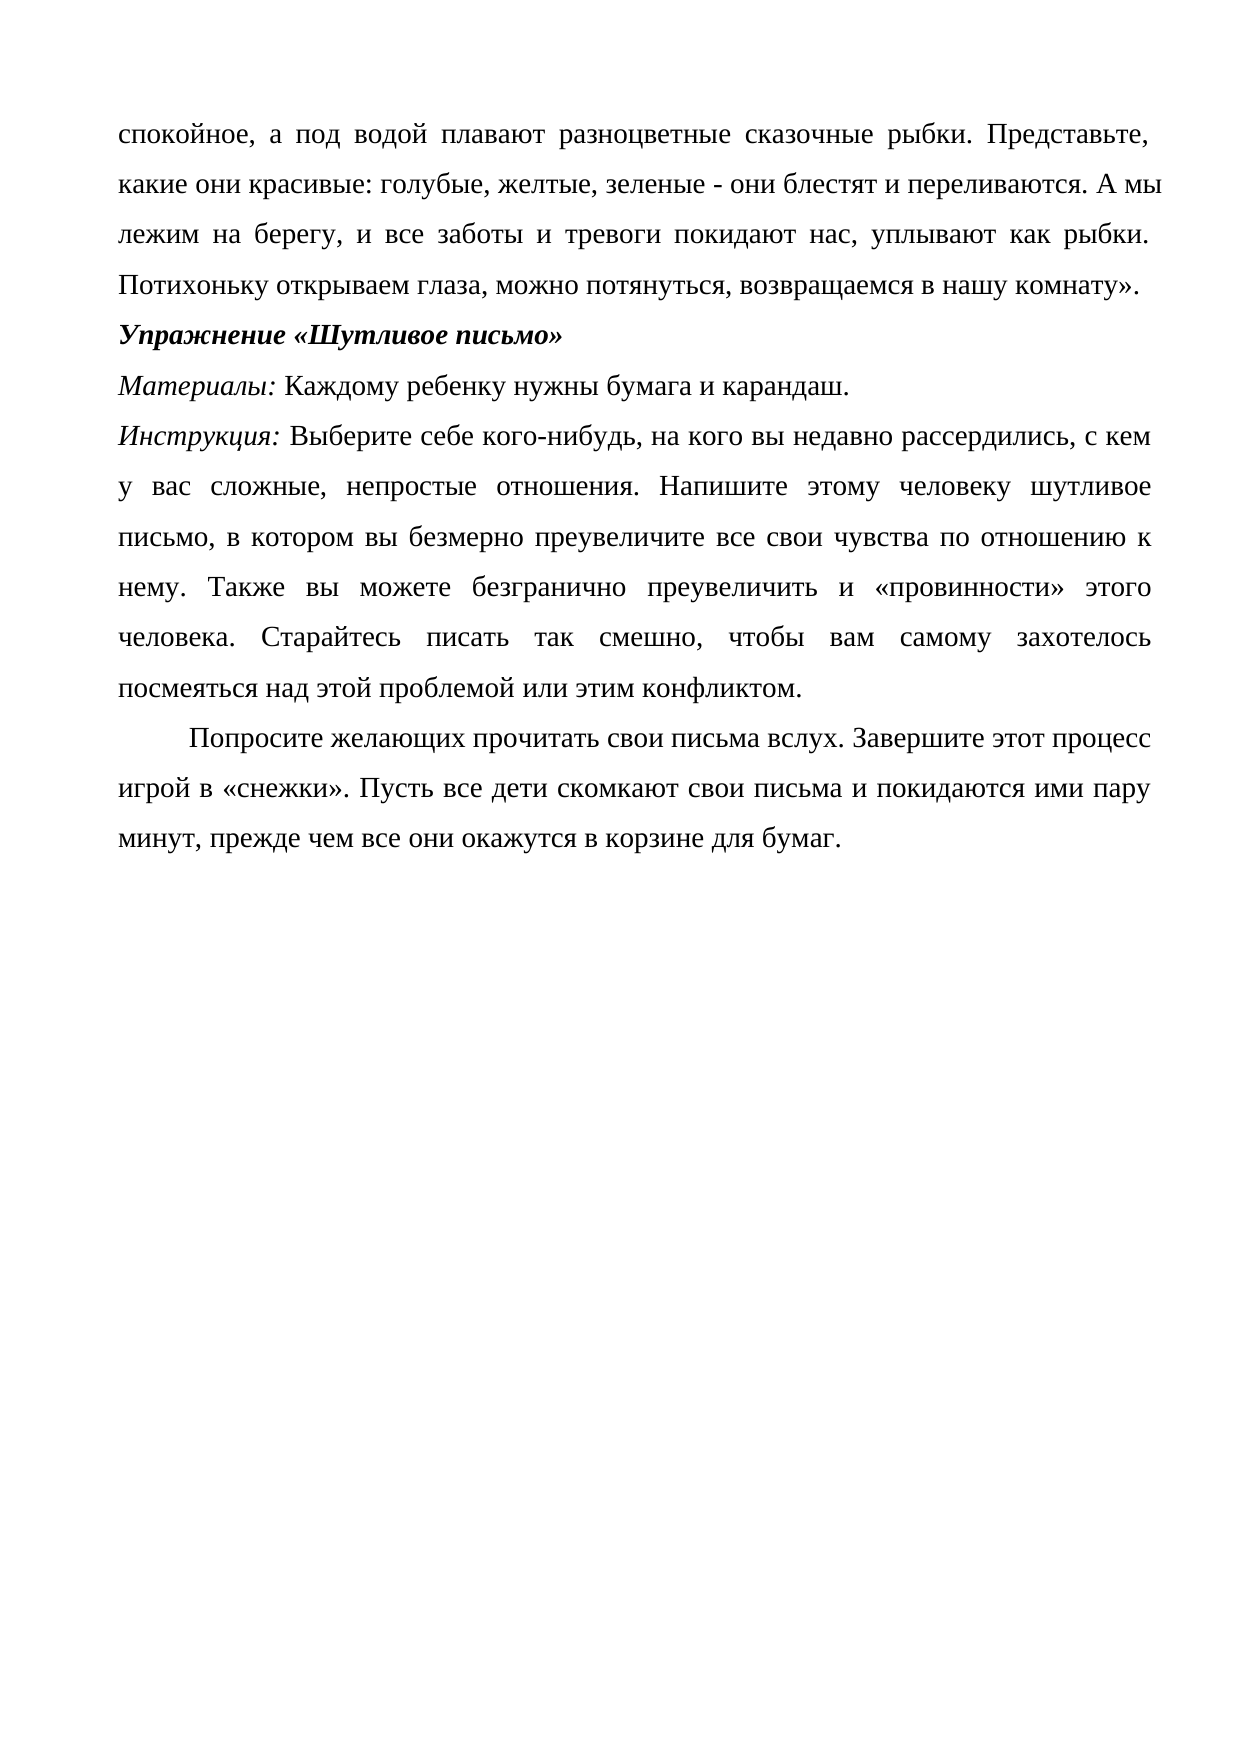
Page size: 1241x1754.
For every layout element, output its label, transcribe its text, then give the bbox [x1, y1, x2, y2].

text Инструкция: Выберите себе кого-нибудь, на кого вы недавно рассердились, с кем у вас сложные, непростые отношения. Напишите этому человеку шутливое письмо, в котором вы безмерно преувеличите все свои чувства по отношению к нему. Также вы можете безгранично преувеличить и «провинности» этого человека. Старайтесь писать так смешно, чтобы вам самому захотелось посмеяться над этой проблемой или этим конфликтом. [118, 418, 1152, 703]
text Материалы: Каждому ребенку нужны бумага и карандаш. [118, 368, 1215, 401]
text Попросите желающих прочитать свои письма вслух. Завершите этот процесс игрой в «снежки». Пусть все дети скомкают свои письма и покидаются ими пару минут, прежде чем все они окажутся в корзине для бумаг. [118, 720, 1152, 854]
text спокойное, а под водой плавают разноцветные сказочные рыбки. Представьте, какие они красивые: голубые, желтые, зеленые - они блестят и переливаются. А мы лежим на берегу, и все заботы и тревоги покидают нас, уплывают как рыбки. Потихоньку открываем глаза, можно потянуться, возвращаемся в нашу комнату». Упражнение «Шутливое письмо» [118, 116, 1215, 351]
